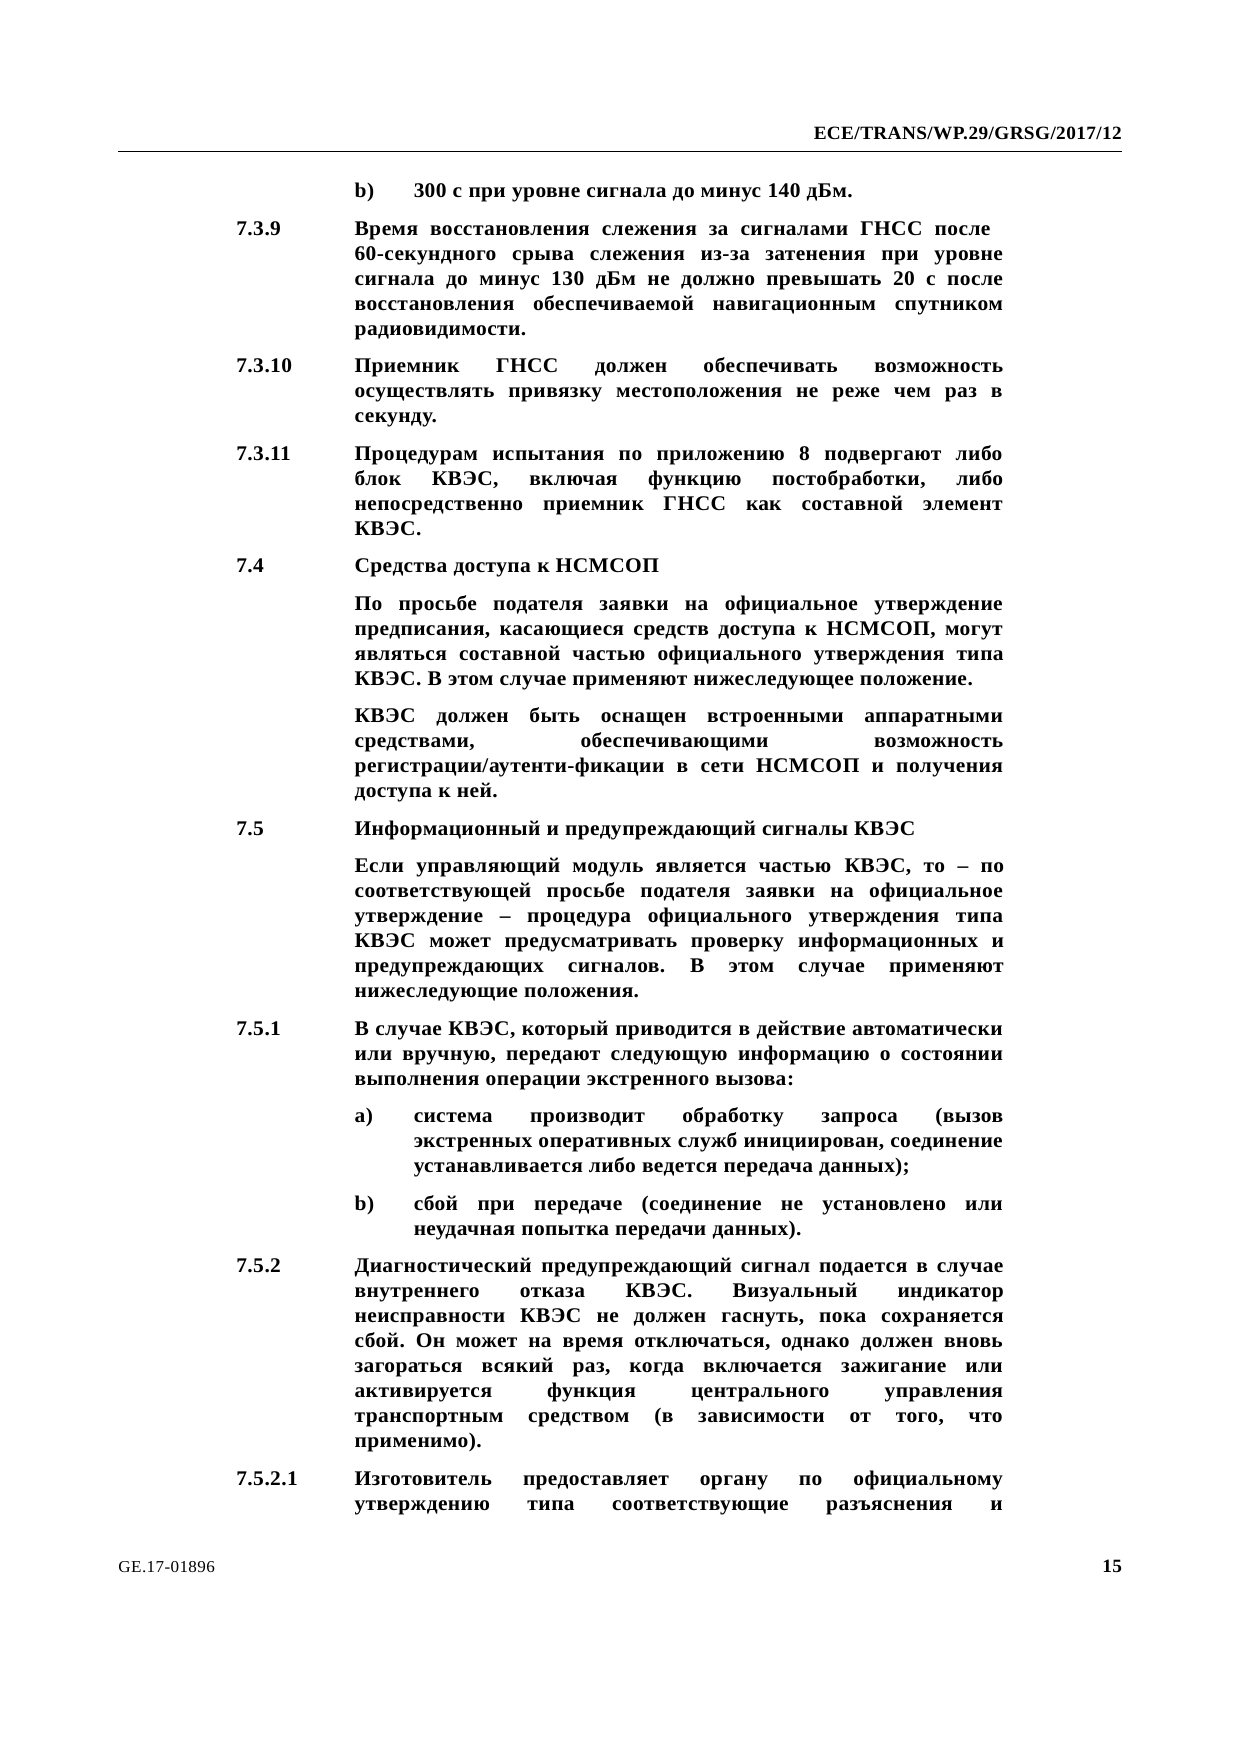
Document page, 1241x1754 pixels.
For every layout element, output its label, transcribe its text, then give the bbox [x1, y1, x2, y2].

text Если управляющий модуль является частью КВЭС, то – по соответствующей просьбе подателя заявки на официальное утверждение – процедура официального утверждения типа КВЭС может предусматривать проверку информационных и предупреждающих сигналов. В этом случае применяют нижеследующие положения. [236, 852, 1004, 1002]
text b) сбой при передаче (соединение не установлено или неудачная попытка передачи данных). [236, 1190, 1004, 1240]
text 7.3.11 Процедурам испытания по приложению 8 подвергают либо блок КВЭС, включая функцию постобработки, либо непосредственно приемник ГНСС как составной элемент КВЭС. [236, 440, 1004, 540]
text 7.5.1 В случае КВЭС, который приводится в действие автоматически или вручную, передают следующую информацию о состоянии выполнения операции экстренного вызова: [236, 1015, 1004, 1090]
text По просьбе подателя заявки на официальное утверждение предписания, касающиеся средств доступа к НСМСОП, могут являться составной частью официального утверждения типа КВЭС. В этом случае применяют нижеследующее положение. [236, 590, 1004, 690]
text a) система производит обработку запроса (вызов экстренных оперативных служб инициирован, соединение устанавливается либо ведется передача данных); [236, 1102, 1004, 1177]
text 7.3.10 Приемник ГНСС должен обеспечивать возможность осуществлять привязку местоположения не реже чем раз в секунду. [236, 352, 1004, 427]
text 7.3.9 Время восстановления слежения за сигналами ГНСС после 60-секундного срыва слежения из-за затенения при уровне сигнала до минус 130 дБм не должно превышать 20 с после восстановления обеспечиваемой навигационным спутником радиовидимости. [236, 215, 1004, 340]
text КВЭС должен быть оснащен встроенными аппаратными средствами, обеспечивающими возможность регистрации/аутенти-фикации в сети НСМСОП и получения доступа к ней. [236, 702, 1004, 802]
text 7.4 Средства доступа к НСМСОП [236, 552, 1004, 577]
text 7.5.2 Диагностический предупреждающий сигнал подается в случае внутреннего отказа КВЭС. Визуальный индикатор неисправности КВЭС не должен гаснуть, пока сохраняется сбой. Он может на время отключаться, однако должен вновь загораться всякий раз, когда включается зажигание или активируется функция центрального управления транспортным средством (в зависимости от того, что применимо). [236, 1252, 1004, 1452]
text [236, 1465, 1004, 1515]
text 7.5 Информационный и предупреждающий сигналы КВЭС [236, 815, 1004, 840]
text b) 300 с при уровне сигнала до минус 140 дБм. [236, 177, 1004, 202]
